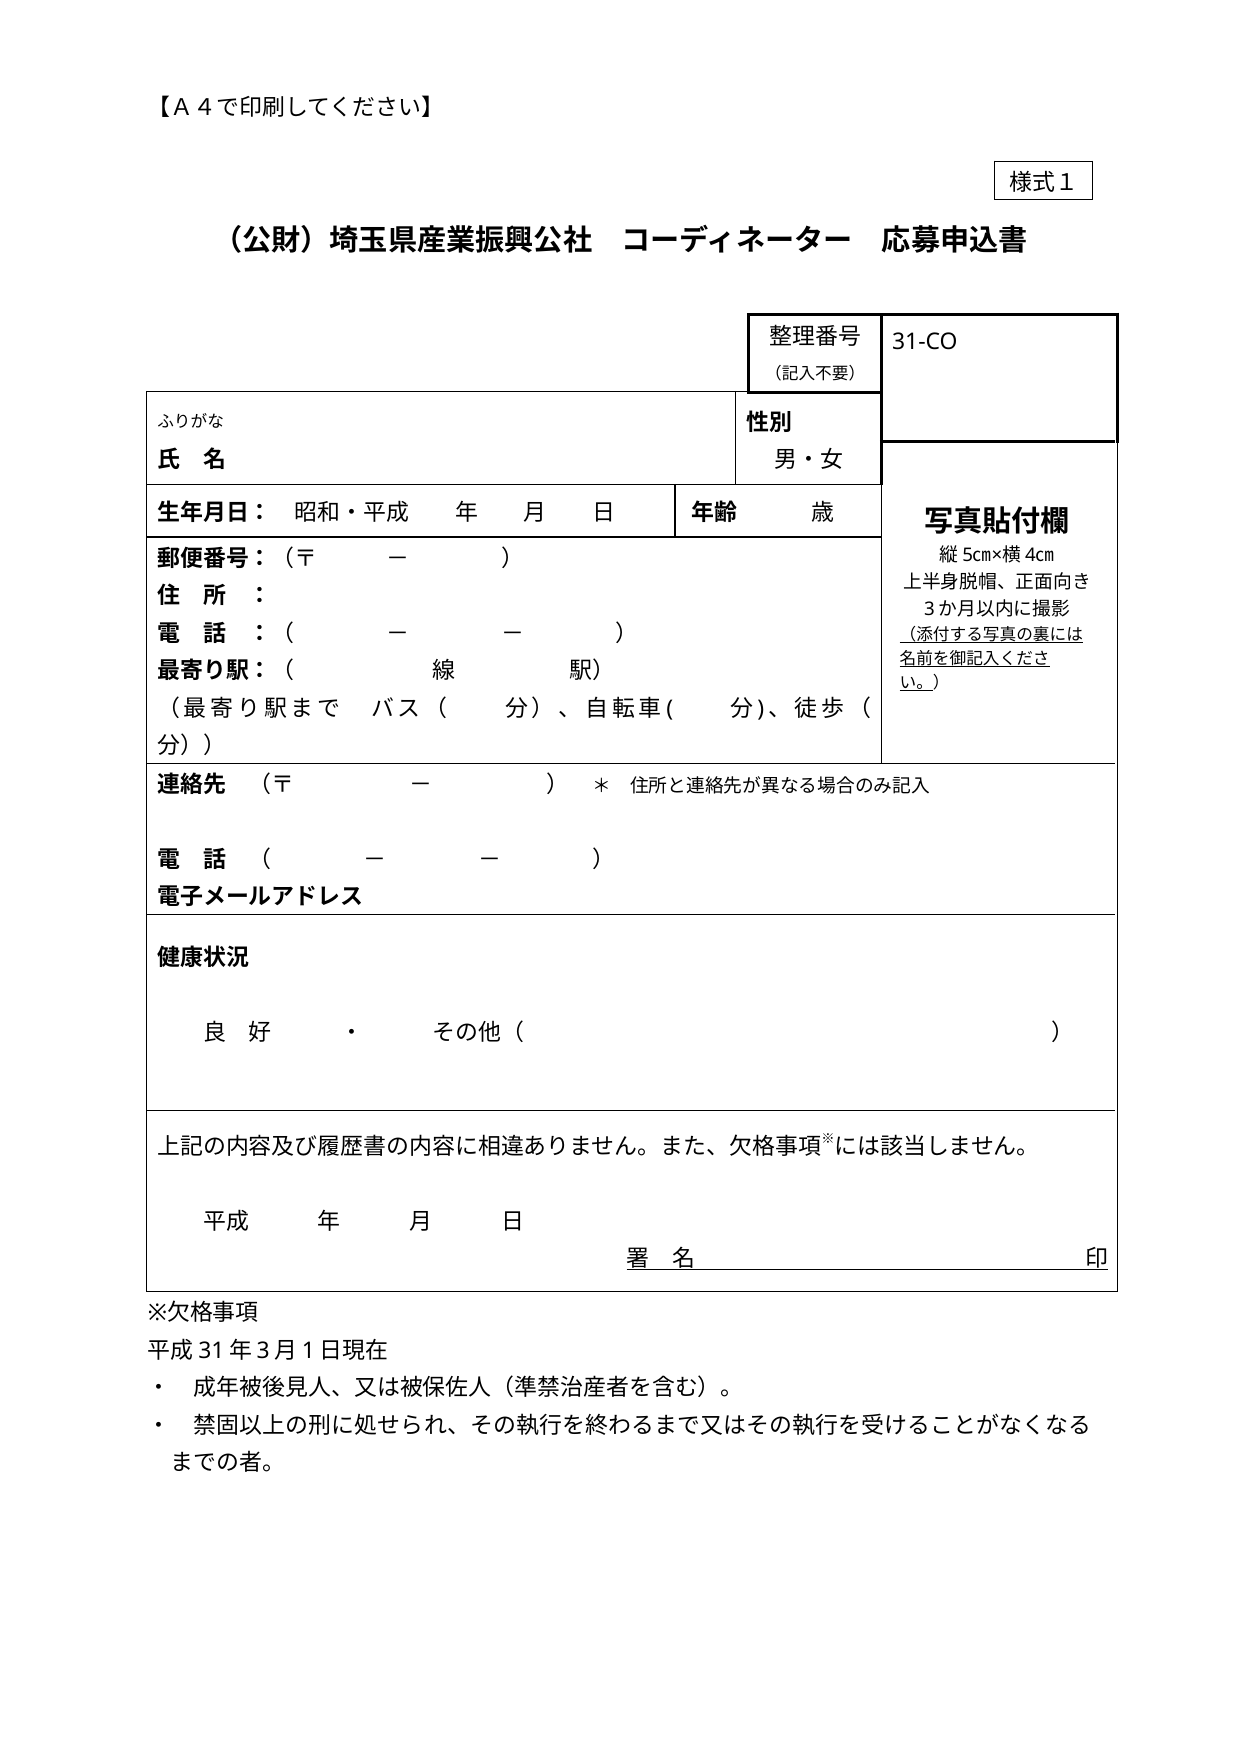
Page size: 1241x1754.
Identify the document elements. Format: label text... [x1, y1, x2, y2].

text ※欠格事項 [148, 1292, 1092, 1329]
table_cell 連絡先 （〒 － ） ＊ 住所と連絡先が異なる場合のみ記入 電 話 （ － － ） 電子メールアドレス [147, 763, 1117, 913]
table_cell 健康状況 良 好 ・ その他（ ） [147, 914, 1117, 1109]
table_cell 年齢 歳 [676, 485, 881, 536]
text （公財）埼玉県産業振興公社 コーディネーター 応募申込書 [148, 200, 1092, 275]
table_header 整理番号 （記入不要） [750, 316, 880, 391]
table_cell 郵便番号：（〒 － ） 住 所 ： 電 話 ：（ － － ） 最寄り駅：（ 線 駅） （最寄り駅まで バス（ 分）、自転車( 分)、徒歩（ 分）） [147, 538, 881, 762]
table_header 31-CO [883, 316, 1116, 440]
text 平成31年3月1日現在 [148, 1329, 1092, 1367]
table_cell 上記の内容及び履歴書の内容に相違ありません。また、欠格事項※には該当しません。 平成 年 月 日 署 名 印 [147, 1110, 1117, 1291]
table_cell 生年月日： 昭和・平成 年 月 日 [147, 485, 674, 536]
table_cell [882, 440, 1117, 762]
table_header 様式１ [995, 162, 1092, 199]
table_cell ふりがな 氏 名 [147, 392, 735, 484]
text ・ 禁固以上の刑に処せられ、その執行を終わるまで又はその執行を受けることがなくなるまでの者。 [148, 1404, 1092, 1479]
table_cell 性別 男・女 [736, 392, 880, 484]
text ・ 成年被後見人、又は被保佐人（準禁治産者を含む）。 [148, 1367, 1092, 1404]
